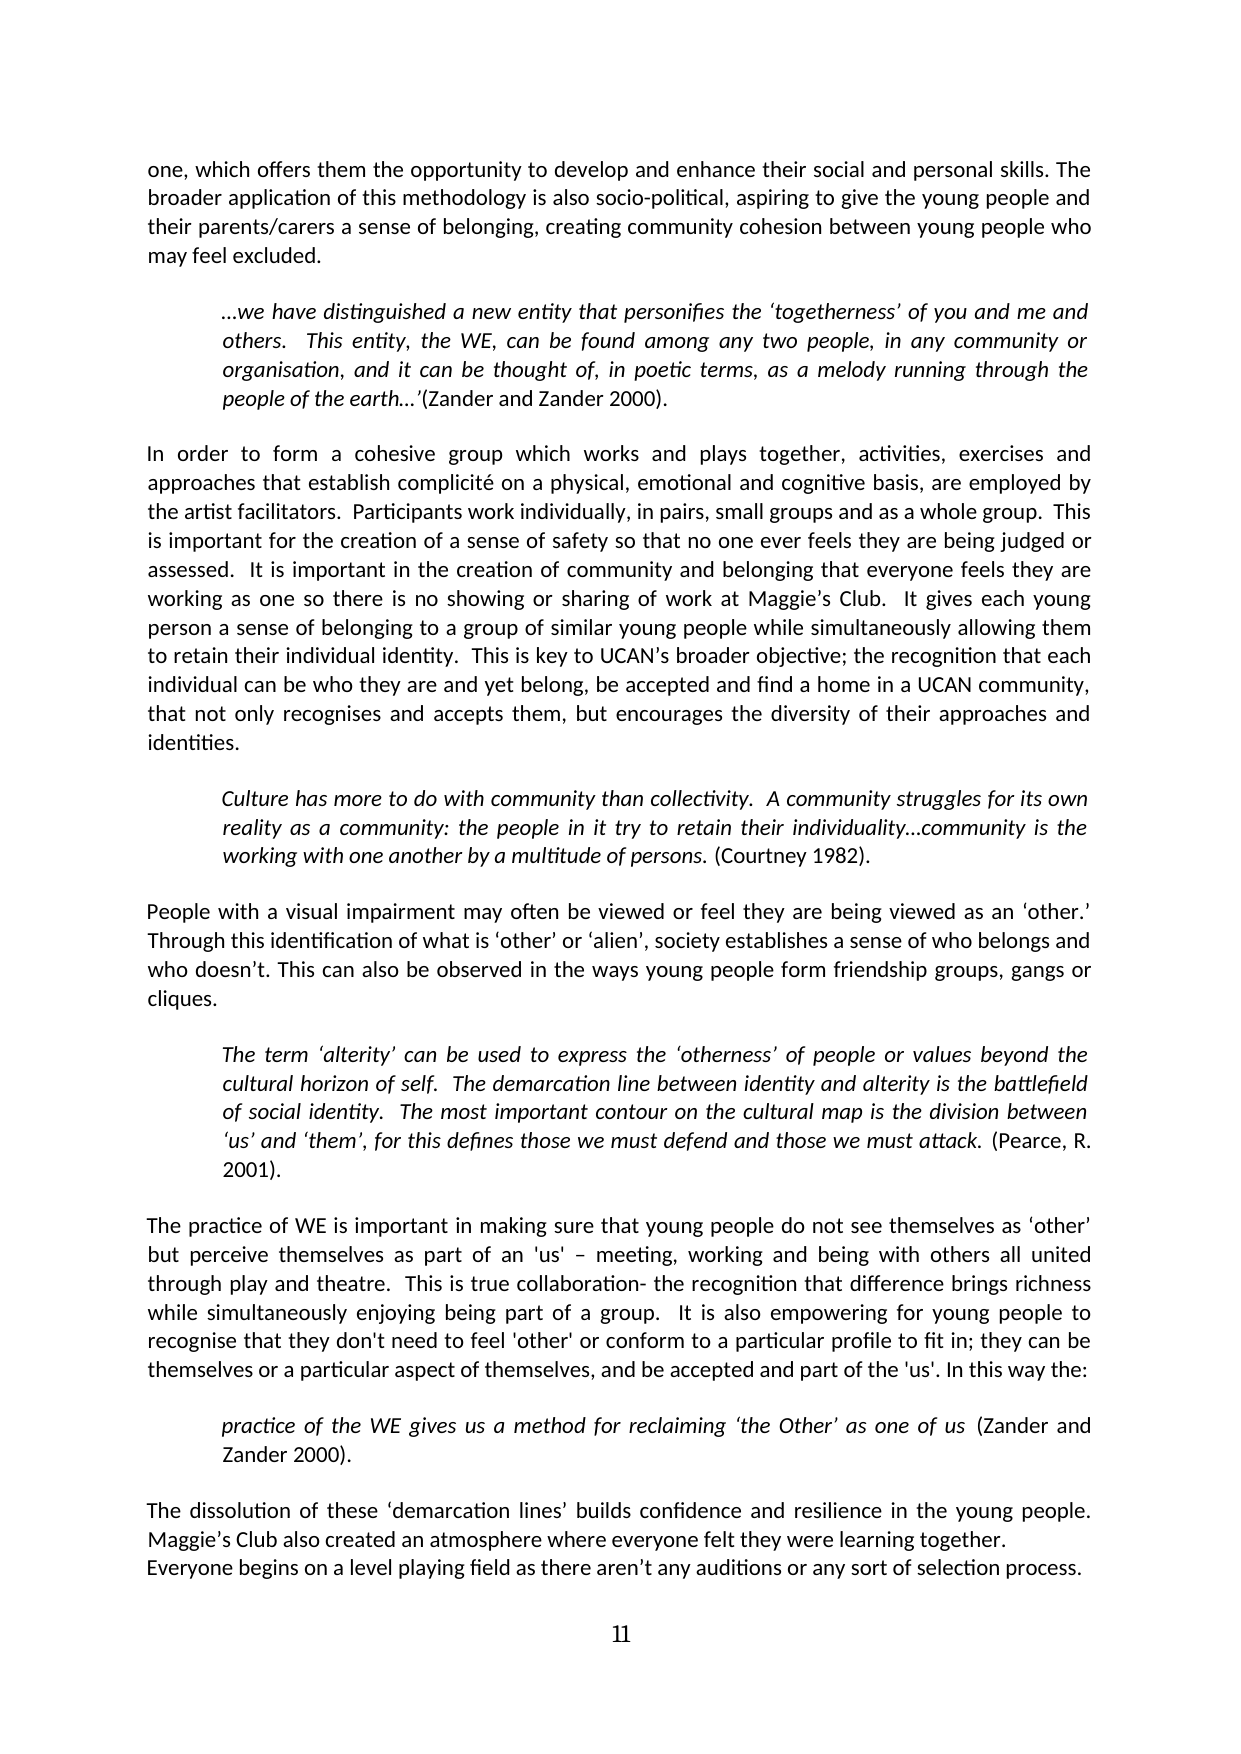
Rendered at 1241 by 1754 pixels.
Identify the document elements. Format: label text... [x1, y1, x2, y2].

text People with a visual impairment may often be viewed or feel they are being viewed as an ‘other.’ Through this identification of what is ‘other’ or ‘alien’, society establishes a sense of who belongs and who doesn’t. This can also be observed in the ways young people form friendship groups, gangs or cliques. [146, 897, 1093, 1012]
text …we have distinguished a new entity that personifies the ‘togetherness’ of you and me and others. This entity, the WE, can be found among any two people, in any community or organisation, and it can be thought of, in poetic terms, as a melody running through the people of the earth…’(Zander and Zander 2000). [221, 297, 1092, 412]
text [146, 155, 1093, 269]
text practice of the WE gives us a method for reclaiming ‘the Other’ as one of us (Zander and Zander 2000). [221, 1411, 1092, 1468]
text Everyone begins on a level playing field as there aren’t any auditions or any sort of selection process. [146, 1553, 1093, 1582]
text Culture has more to do with community than collectivity. A community struggles for its own reality as a community: the people in it try to retain their individuality…community is the working with one another by a multitude of persons. (Courtney 1982). [221, 784, 1092, 869]
text The practice of WE is important in making sure that young people do not see themselves as ‘other’ but perceive themselves as part of an 'us' – meeting, working and being with others all united through play and theatre. This is true collaboration- the recognition that difference brings richness while simultaneously enjoying being part of a group. It is also empowering for young people to recognise that they don't need to feel 'other' or conform to a particular profile to fit in; they can be themselves or a particular aspect of themselves, and be accepted and part of the 'us'. In this way the: [146, 1211, 1093, 1383]
text The dissolution of these ‘demarcation lines’ builds confidence and resilience in the young people. Maggie’s Club also created an atmosphere where everyone felt they were learning together. [146, 1496, 1093, 1553]
text In order to form a cohesive group which works and plays together, activities, exercises and approaches that establish complicité on a physical, emotional and cognitive basis, are employed by the artist facilitators. Participants work individually, in pairs, small groups and as a whole group. This is important for the creation of a sense of safety so that no one ever feels they are being judged or assessed. It is important in the creation of community and belonging that everyone feels they are working as one so there is no showing or sharing of work at Maggie’s Club. It gives each young person a sense of belonging to a group of similar young people while simultaneously allowing them to retain their individual identity. This is key to UCAN’s broader objective; the recognition that each individual can be who they are and yet belong, be accepted and find a home in a UCAN community, that not only recognises and accepts them, but encourages the diversity of their approaches and identities. [146, 439, 1093, 756]
text The term ‘alterity’ can be used to express the ‘otherness’ of people or values beyond the cultural horizon of self. The demarcation line between identity and alterity is the battlefield of social identity. The most important contour on the cultural map is the division between ‘us’ and ‘them’, for this defines those we must defend and those we must attack. (Pearce, R. 2001). [221, 1040, 1092, 1183]
